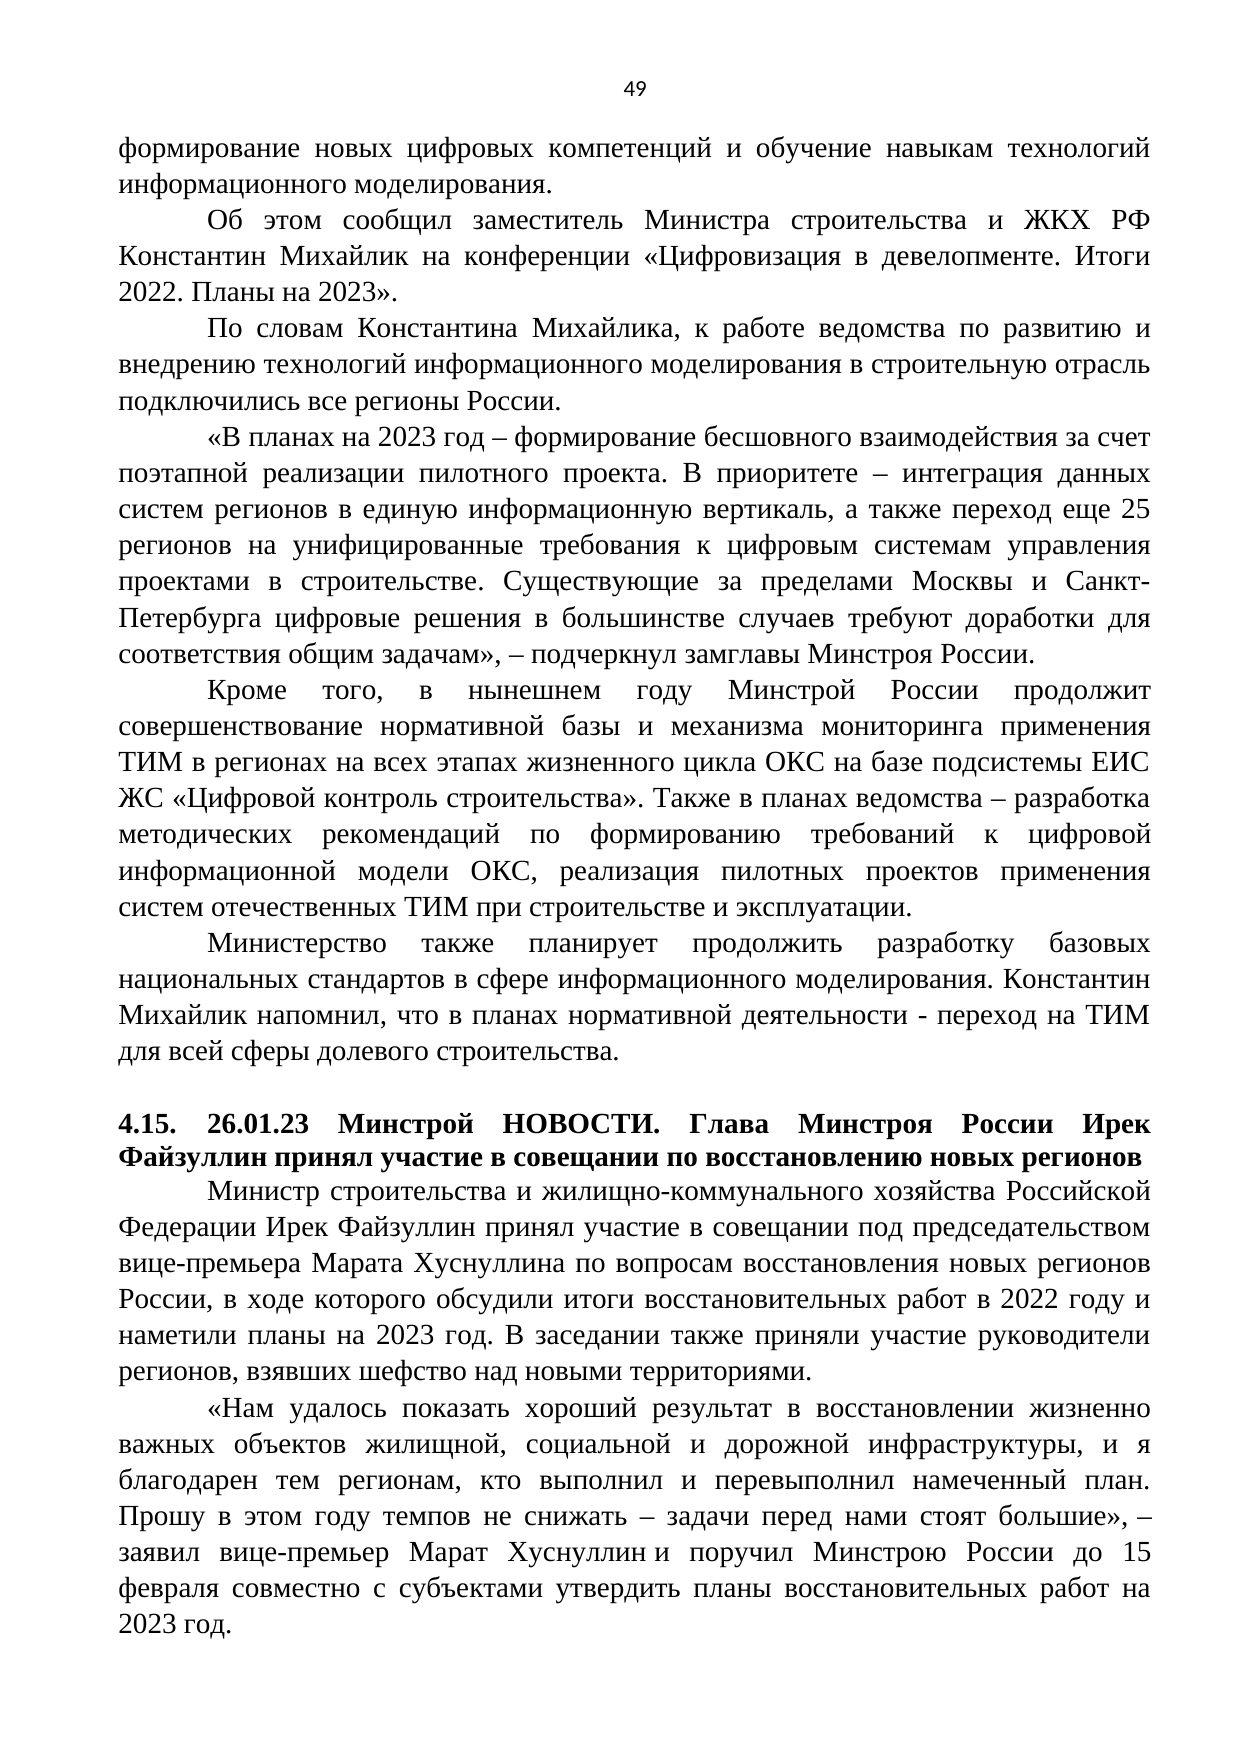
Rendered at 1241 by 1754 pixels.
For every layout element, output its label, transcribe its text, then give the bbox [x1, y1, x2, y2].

text Кроме того, в нынешнем году Минстрой России продолжит совершенствование нормативной базы и механизма мониторинга применения ТИМ в регионах на всех этапах жизненного цикла ОКС на базе подсистемы ЕИС ЖС «Цифровой контроль строительства». Также в планах ведомства – разработка методических рекомендаций по формированию требований к цифровой информационной модели ОКС, реализация пилотных проектов применения систем отечественных ТИМ при строительстве и эксплуатации. [118, 672, 1152, 922]
text «В планах на 2023 год – формирование бесшовного взаимодействия за счет поэтапной реализации пилотного проекта. В приоритете – интеграция данных систем регионов в единую информационную вертикаль, а также переход еще 25 регионов на унифицированные требования к цифровым системам управления проектами в строительстве. Существующие за пределами Москвы и Санкт-Петербурга цифровые решения в большинстве случаев требуют доработки для соответствия общим задачам», – подчеркнул замглавы Минстроя России. [118, 419, 1152, 669]
text «Нам удалось показать хороший результат в восстановлении жизненно важных объектов жилищной, социальной и дорожной инфраструктуры, и я благодарен тем регионам, кто выполнил и перевыполнил намеченный план. Прошу в этом году темпов не снижать – задачи перед нами стоят большие», – заявил вице-премьер Марат Хуснуллин и поручил Минстрою России до 15 февраля совместно с субъектами утвердить планы восстановительных работ на 2023 год. [118, 1390, 1152, 1640]
text По словам Константина Михайлика, к работе ведомства по развитию и внедрению технологий информационного моделирования в строительную отрасль подключились все регионы России. [118, 311, 1152, 416]
text Министерство также планирует продолжить разработку базовых национальных стандартов в сфере информационного моделирования. Константин Михайлик напомнил, что в планах нормативной деятельности - переход на ТИМ для всей сферы долевого строительства. [118, 925, 1152, 1067]
subtitle 26.01.23 Минстрой НОВОСТИ. Глава Минстроя России Ирек Файзуллин принял участие в совещании по восстановлению новых регионов [118, 1106, 1152, 1173]
text Об этом сообщил заместитель Министра строительства и ЖКХ РФ Константин Михайлик на конференции «Цифровизация в девелопменте. Итоги 2022. Планы на 2023». [118, 202, 1152, 308]
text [118, 130, 1152, 199]
text Министр строительства и жилищно-коммунального хозяйства Российской Федерации Ирек Файзуллин принял участие в совещании под председательством вице-премьера Марата Хуснуллина по вопросам восстановления новых регионов России, в ходе которого обсудили итоги восстановительных работ в 2022 году и наметили планы на 2023 год. В заседании также приняли участие руководители регионов, взявших шефство над новыми территориями. [118, 1173, 1152, 1387]
